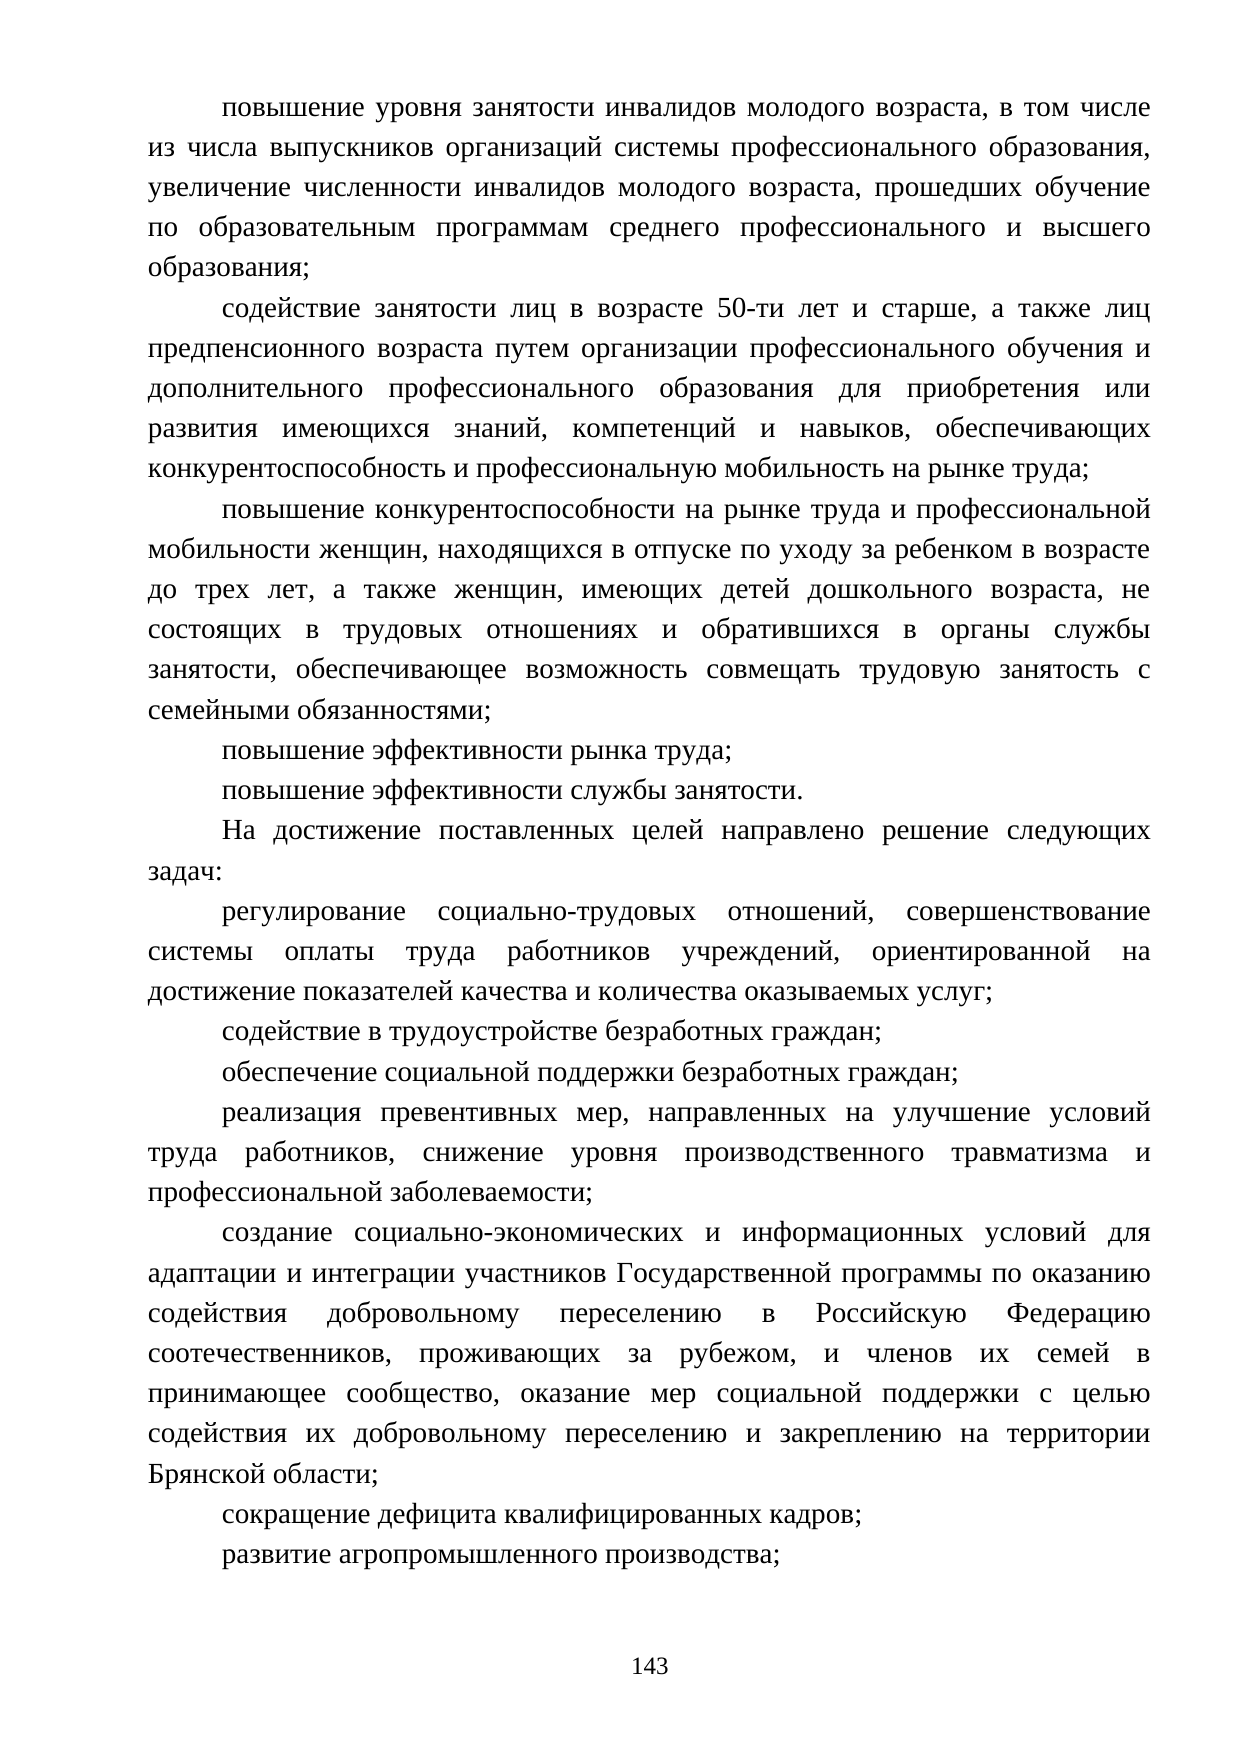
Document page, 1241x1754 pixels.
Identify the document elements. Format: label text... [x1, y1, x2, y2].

text реализация превентивных мер, направленных на улучшение условий труда работников, снижение уровня производственного травматизма и профессиональной заболеваемости; [148, 1094, 1152, 1208]
text На достижение поставленных целей направлено решение следующих задач: [148, 812, 1152, 886]
text содействие в трудоустройстве безработных граждан; [148, 1013, 1152, 1047]
text создание социально-экономических и информационных условий для адаптации и интеграции участников Государственной программы по оказанию содействия добровольному переселению в Российскую Федерацию соотечественников, проживающих за рубежом, и членов их семей в принимающее сообщество, оказание мер социальной поддержки с целью содействия их добровольному переселению и закреплению на территории Брянской области; [148, 1214, 1152, 1489]
text регулирование социально-трудовых отношений, совершенствование системы оплаты труда работников учреждений, ориентированной на достижение показателей качества и количества оказываемых услуг; [148, 893, 1152, 1007]
text повышение конкурентоспособности на рынке труда и профессиональной мобильности женщин, находящихся в отпуске по уходу за ребенком в возрасте до трех лет, а также женщин, имеющих детей дошкольного возраста, не состоящих в трудовых отношениях и обратившихся в органы службы занятости, обеспечивающее возможность совмещать трудовую занятость с семейными обязанностями; [148, 491, 1152, 725]
text развитие агропромышленного производства; [148, 1536, 1152, 1570]
text повышение эффективности рынка труда; [148, 732, 1152, 766]
text содействие занятости лиц в возрасте 50-ти лет и старше, а также лиц предпенсионного возраста путем организации профессионального обучения и дополнительного профессионального образования для приобретения или развития имеющихся знаний, компетенций и навыков, обеспечивающих конкурентоспособность и профессиональную мобильность на рынке труда; [148, 290, 1152, 484]
text обеспечение социальной поддержки безработных граждан; [148, 1054, 1152, 1087]
text повышение эффективности службы занятости. [148, 772, 1152, 806]
text сокращение дефицита квалифицированных кадров; [148, 1496, 1152, 1529]
text повышение уровня занятости инвалидов молодого возраста, в том числе из числа выпускников организаций системы профессионального образования, увеличение численности инвалидов молодого возраста, прошедших обучение по образовательным программам среднего профессионального и высшего образования; [148, 89, 1152, 283]
